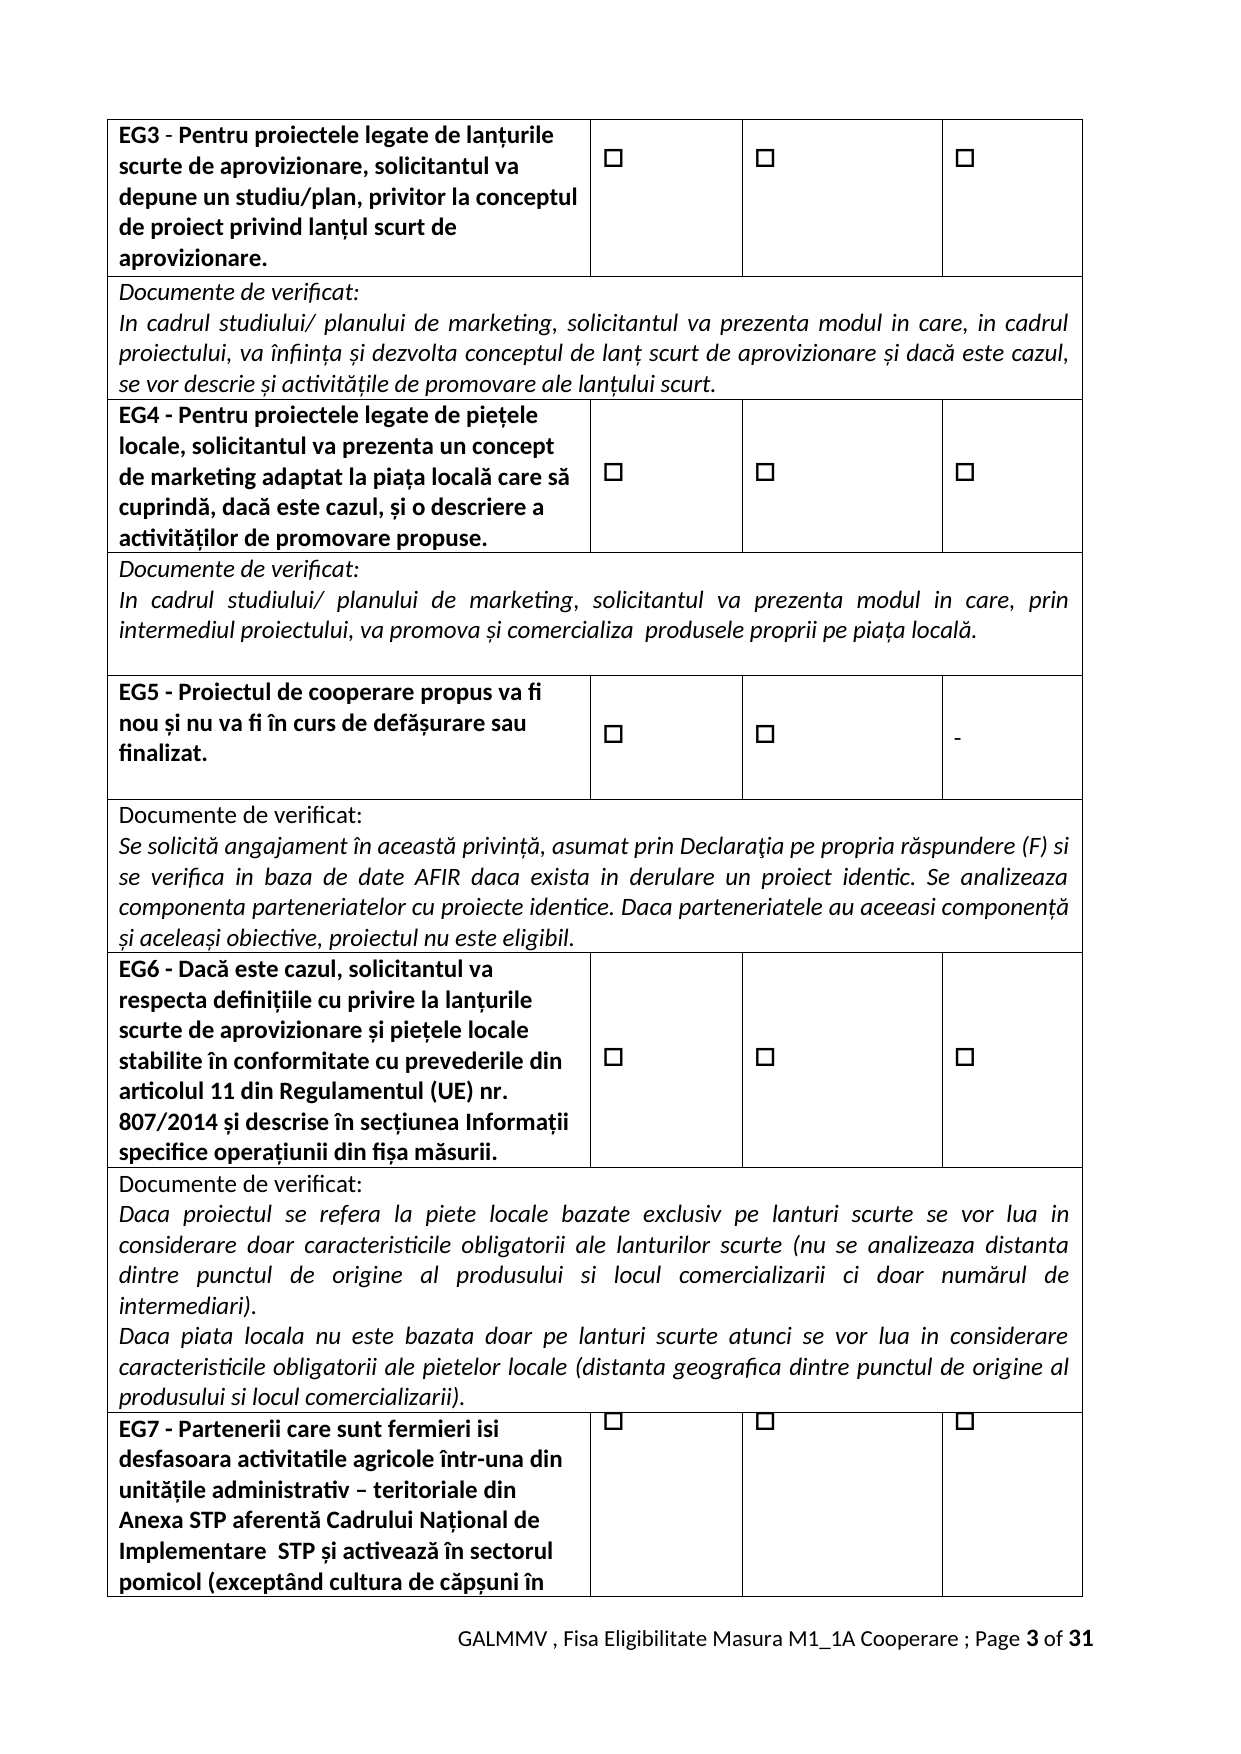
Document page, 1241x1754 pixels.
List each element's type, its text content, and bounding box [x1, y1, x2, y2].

table_cell [591, 953, 742, 1167]
table_cell Documente de verificat: Se solicită angajament în această privință, asumat prin Declaraţia pe propria răspundere (F) si se verifica in baza de date AFIR daca exista in derulare un proiect identic. Se analizeaza componenta parteneriatelor cu proiecte identice. Daca parteneriatele au aceeasi componență și aceleași obiective, proiectul nu este eligibil. [108, 800, 1082, 952]
table_cell [943, 400, 1082, 552]
table_cell [743, 676, 942, 798]
table_cell [591, 676, 742, 798]
table_cell [591, 1413, 742, 1596]
table_cell [591, 120, 742, 276]
table_cell - [943, 676, 1082, 798]
table_cell Documente de verificat: In cadrul studiului/ planului de marketing, solicitantul va prezenta modul in care, prin intermediul proiectului, va promova și comercializa produsele proprii pe piața locală. [108, 553, 1082, 675]
table_cell [943, 120, 1082, 276]
table_cell EG6 - Dacă este cazul, solicitantul va respecta definițiile cu privire la lanțurile scurte de aprovizionare și piețele locale stabilite în conformitate cu prevederile din articolul 11 din Regulamentul (UE) nr. 807/2014 și descrise în secțiunea Informații specifice operațiunii din fișa măsurii. [108, 953, 590, 1167]
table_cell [108, 1413, 590, 1596]
table_cell [743, 400, 942, 552]
table_cell [943, 953, 1082, 1167]
table_cell Documente de verificat: Daca proiectul se refera la piete locale bazate exclusiv pe lanturi scurte se vor lua in considerare doar caracteristicile obligatorii ale lanturilor scurte (nu se analizeaza distanta dintre punctul de origine al produsului si locul comercializarii ci doar numărul de intermediari). Daca piata locala nu este bazata doar pe lanturi scurte atunci se vor lua in considerare caracteristicile obligatorii ale pietelor locale (distanta geografica dintre punctul de origine al produsului si locul comercializarii). [108, 1168, 1082, 1412]
table_cell EG5 - Proiectul de cooperare propus va fi nou și nu va fi în curs de defășurare sau finalizat. [108, 676, 590, 798]
table_cell [943, 1413, 1082, 1596]
table_cell [743, 953, 942, 1167]
table_cell EG3 - Pentru proiectele legate de lanțurile scurte de aprovizionare, solicitantul va depune un studiu/plan, privitor la conceptul de proiect privind lanțul scurt de aprovizionare. [108, 120, 590, 276]
table_cell [743, 1413, 942, 1596]
table_cell [743, 120, 942, 276]
table_cell Documente de verificat: In cadrul studiului/ planului de marketing, solicitantul va prezenta modul in care, in cadrul proiectului, va înființa și dezvolta conceptul de lanț scurt de aprovizionare și dacă este cazul, se vor descrie și activitățile de promovare ale lanțului scurt. [108, 277, 1082, 399]
table_cell EG4 - Pentru proiectele legate de piețele locale, solicitantul va prezenta un concept de marketing adaptat la piața locală care să cuprindă, dacă este cazul, și o descriere a activităților de promovare propuse. [108, 400, 590, 552]
table_cell [591, 400, 742, 552]
